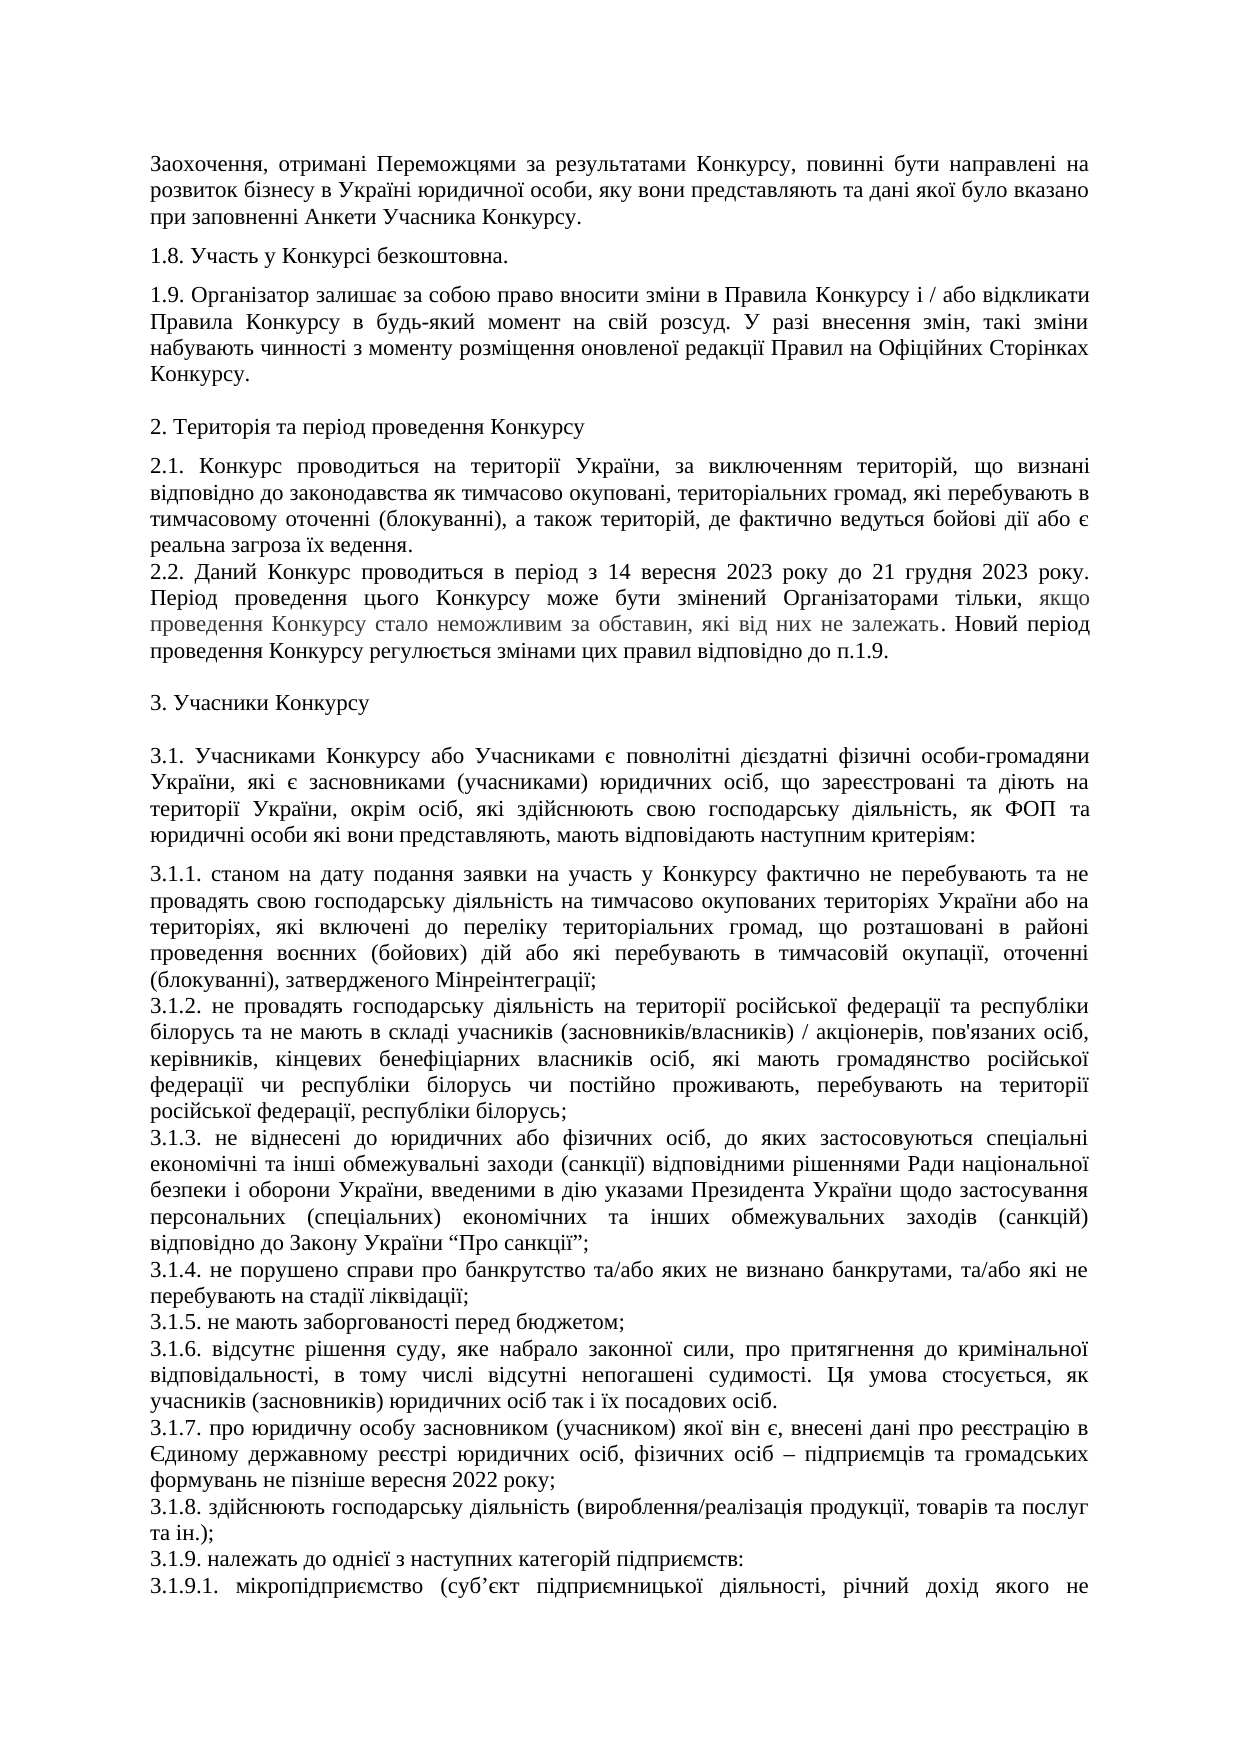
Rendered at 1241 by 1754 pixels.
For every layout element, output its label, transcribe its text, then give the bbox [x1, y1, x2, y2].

text 3.1. Учасниками Конкурсу або Учасниками є повнолітні дієздатні фізичні особи-громадяни України, які є засновниками (учасниками) юридичних осіб, що зареєстровані та діють на території України, окрім осіб, які здійснюють свою господарську діяльність, як ФОП та юридичні особи які вони представляють, мають відповідають наступним критеріям: [150, 742, 1090, 847]
text 3.1.5. не мають заборгованості перед бюджетом; [150, 1308, 1090, 1335]
text 3.1.1. станом на дату подання заявки на участь у Конкурсу фактично не перебувають та не провадять свою господарську діяльність на тимчасово окупованих територіях України або на територіях, які включені до переліку територіальних громад, що розташовані в районі проведення воєнних (бойових) дій або які перебувають в тимчасовій окупації, оточенні (блокуванні), затвердженого Мінреінтеграції; [150, 860, 1090, 992]
text 3.1.4. не порушено справи про банкрутство та/або яких не визнано банкрутами, та/або які не перебувають на стадії ліквідації; [150, 1256, 1090, 1308]
text 3.1.8. здійснюють господарську діяльність (вироблення/реалізація продукції, товарів та послуг та ін.); [150, 1493, 1090, 1546]
text 3.1.7. про юридичну особу засновником (учасником) якої він є, внесені дані про реєстрацію в Єдиному державному реєстрі юридичних осіб, фізичних осіб – підприємців та громадських формувань не пізніше вересня 2022 року; [150, 1414, 1090, 1493]
text 1.9. Організатор залишає за собою право вносити зміни в Правила Конкурсу і / або відкликати Правила Конкурсу в будь-який момент на свій розсуд. У разі внесення змін, такі зміни набувають чинності з моменту розміщення оновленої редакції Правил на Офіційних Сторінках Конкурсу. [150, 281, 1090, 387]
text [150, 1572, 1090, 1598]
text 3.1.2. не провадять господарську діяльність на території російської федерації та республіки білорусь та не мають в складі учасників (засновників/власників) / акціонерів, пов'язаних осіб, керівників, кінцевих бенефіціарних власників осіб, які мають громадянство російської федерації чи республіки білорусь чи постійно проживають, перебувають на території російської федерації, республіки білорусь; [150, 992, 1090, 1124]
text 3.1.3. не віднесені до юридичних або фізичних осіб, до яких застосовуються спеціальні економічні та інші обмежувальні заходи (санкції) відповідними рішеннями Ради національної безпеки і оборони України, введеними в дію указами Президента України щодо застосування персональних (спеціальних) економічних та інших обмежувальних заходів (санкцій) відповідно до Закону України “Про санкції”; [150, 1124, 1090, 1256]
text 3.1.6. відсутнє рішення суду, яке набрало законної сили, про притягнення до кримінальної відповідальності, в тому числі відсутні непогашені судимості. Ця умова стосується, як учасників (засновників) юридичних осіб так і їх посадових осіб. [150, 1335, 1090, 1414]
text 2.1. Конкурс проводиться на території України, за виключенням територій, що визнані відповідно до законодавства як тимчасово окуповані, територіальних громад, які перебувають в тимчасовому оточенні (блокуванні), а також територій, де фактично ведуться бойові дії або є реальна загроза їх ведення. [150, 452, 1090, 558]
text 1.8. Участь у Конкурсі безкоштовна. [150, 242, 1090, 268]
text 2. Територія та період проведення Конкурсу [150, 413, 1090, 439]
text 2.2. Даний Конкурс проводиться в період з 14 вересня 2023 року до 21 грудня 2023 року. Період проведення цього Конкурсу може бути змінений Організаторами тільки, якщо проведення Конкурсу стало неможливим за обставин, які від них не залежать. Новий період проведення Конкурсу регулюється змінами цих правил відповідно до п.1.9. [150, 558, 1090, 663]
text 3.1.9. належать до однієї з наступних категорій підприємств: [150, 1546, 1090, 1572]
text Заохочення, отримані Переможцями за результатами Конкурсу, повинні бути направлені на розвиток бізнесу в Україні юридичної особи, яку вони представляють та дані якої було вказано при заповненні Анкети Учасника Конкурсу. [150, 150, 1090, 229]
text 3. Учасники Конкурсу [150, 689, 1090, 716]
